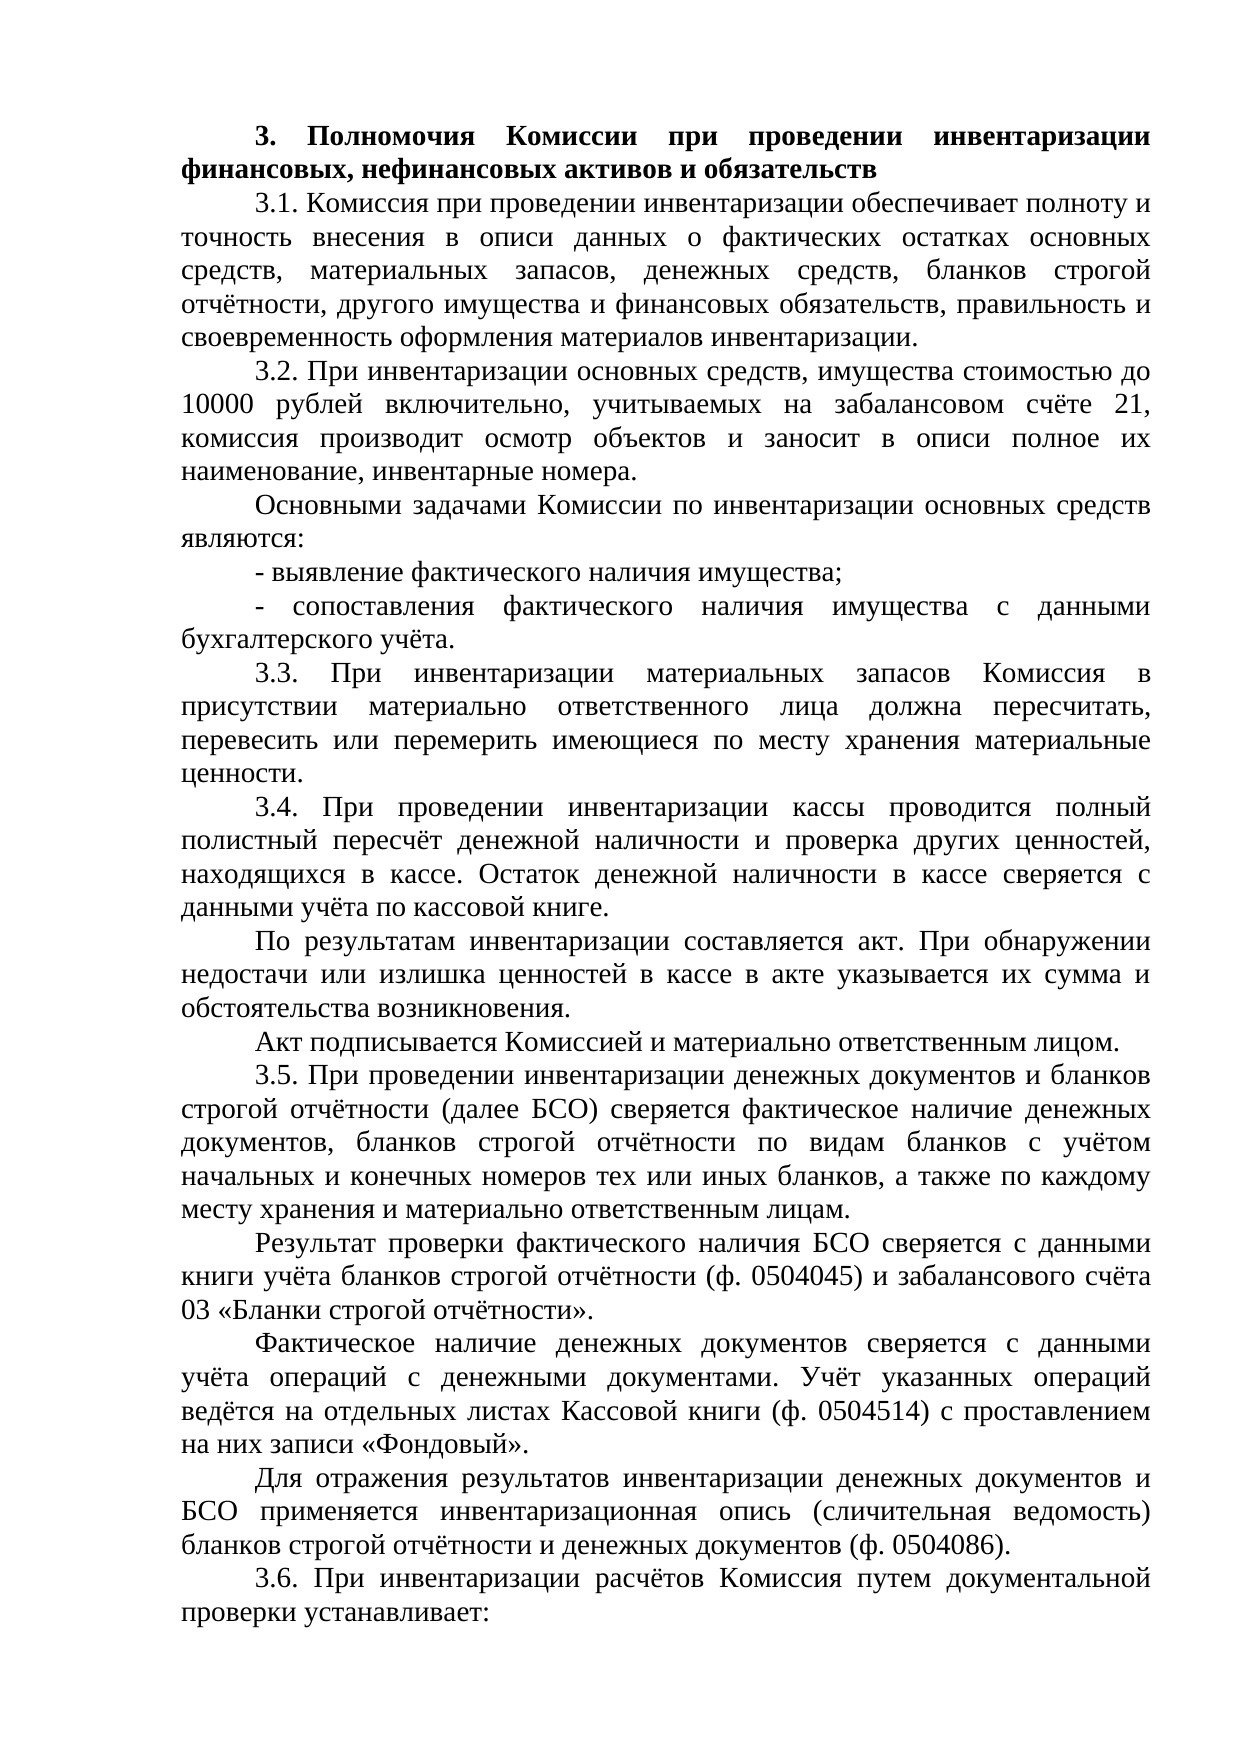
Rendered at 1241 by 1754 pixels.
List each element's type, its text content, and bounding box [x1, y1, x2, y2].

text 3.2. При инвентаризации основных средств, имущества стоимостью до 10000 рублей включительно, учитываемых на забалансовом счёте 21, комиссия производит осмотр объектов и заносит в описи полное их наименование, инвентарные номера. [181, 353, 1152, 487]
text 3.1. Комиссия при проведении инвентаризации обеспечивает полноту и точность внесения в описи данных о фактических остатках основных средств, материальных запасов, денежных средств, бланков строгой отчётности, другого имущества и финансовых обязательств, правильность и своевременность оформления материалов инвентаризации. [181, 185, 1152, 353]
text - сопоставления фактического наличия имущества с данными бухгалтерского учёта. [181, 588, 1152, 655]
text Основными задачами Комиссии по инвентаризации основных средств являются: [181, 487, 1152, 554]
text Фактическое наличие денежных документов сверяется с данными учёта операций с денежными документами. Учёт указанных операций ведётся на отдельных листах Кассовой книги (ф. 0504514) с проставлением на них записи «Фондовый». [181, 1326, 1152, 1460]
text 3.6. При инвентаризации расчётов Комиссия путем документальной проверки устанавливает: [181, 1560, 1152, 1627]
text 3. Полномочия Комиссии при проведении инвентаризации финансовых, нефинансовых активов и обязательств [181, 118, 1152, 185]
text Результат проверки фактического наличия БСО сверяется с данными книги учёта бланков строгой отчётности (ф. 0504045) и забалансового счёта 03 «Бланки строгой отчётности». [181, 1225, 1152, 1326]
text - выявление фактического наличия имущества; [181, 554, 1152, 588]
text 3.4. При проведении инвентаризации кассы проводится полный полистный пересчёт денежной наличности и проверка других ценностей, находящихся в кассе. Остаток денежной наличности в кассе сверяется с данными учёта по кассовой книге. [181, 789, 1152, 923]
text 3.3. При инвентаризации материальных запасов Комиссия в присутствии материально ответственного лица должна пересчитать, перевесить или перемерить имеющиеся по месту хранения материальные ценности. [181, 655, 1152, 789]
text Акт подписывается Комиссией и материально ответственным лицом. [181, 1024, 1152, 1057]
text По результатам инвентаризации составляется акт. При обнаружении недостачи или излишка ценностей в кассе в акте указывается их сумма и обстоятельства возникновения. [181, 923, 1152, 1024]
text Для отражения результатов инвентаризации денежных документов и БСО применяется инвентаризационная опись (сличительная ведомость) бланков строгой отчётности и денежных документов (ф. 0504086). [181, 1460, 1152, 1560]
text 3.5. При проведении инвентаризации денежных документов и бланков строгой отчётности (далее БСО) сверяется фактическое наличие денежных документов, бланков строгой отчётности по видам бланков с учётом начальных и конечных номеров тех или иных бланков, а также по каждому месту хранения и материально ответственным лицам. [181, 1057, 1152, 1225]
